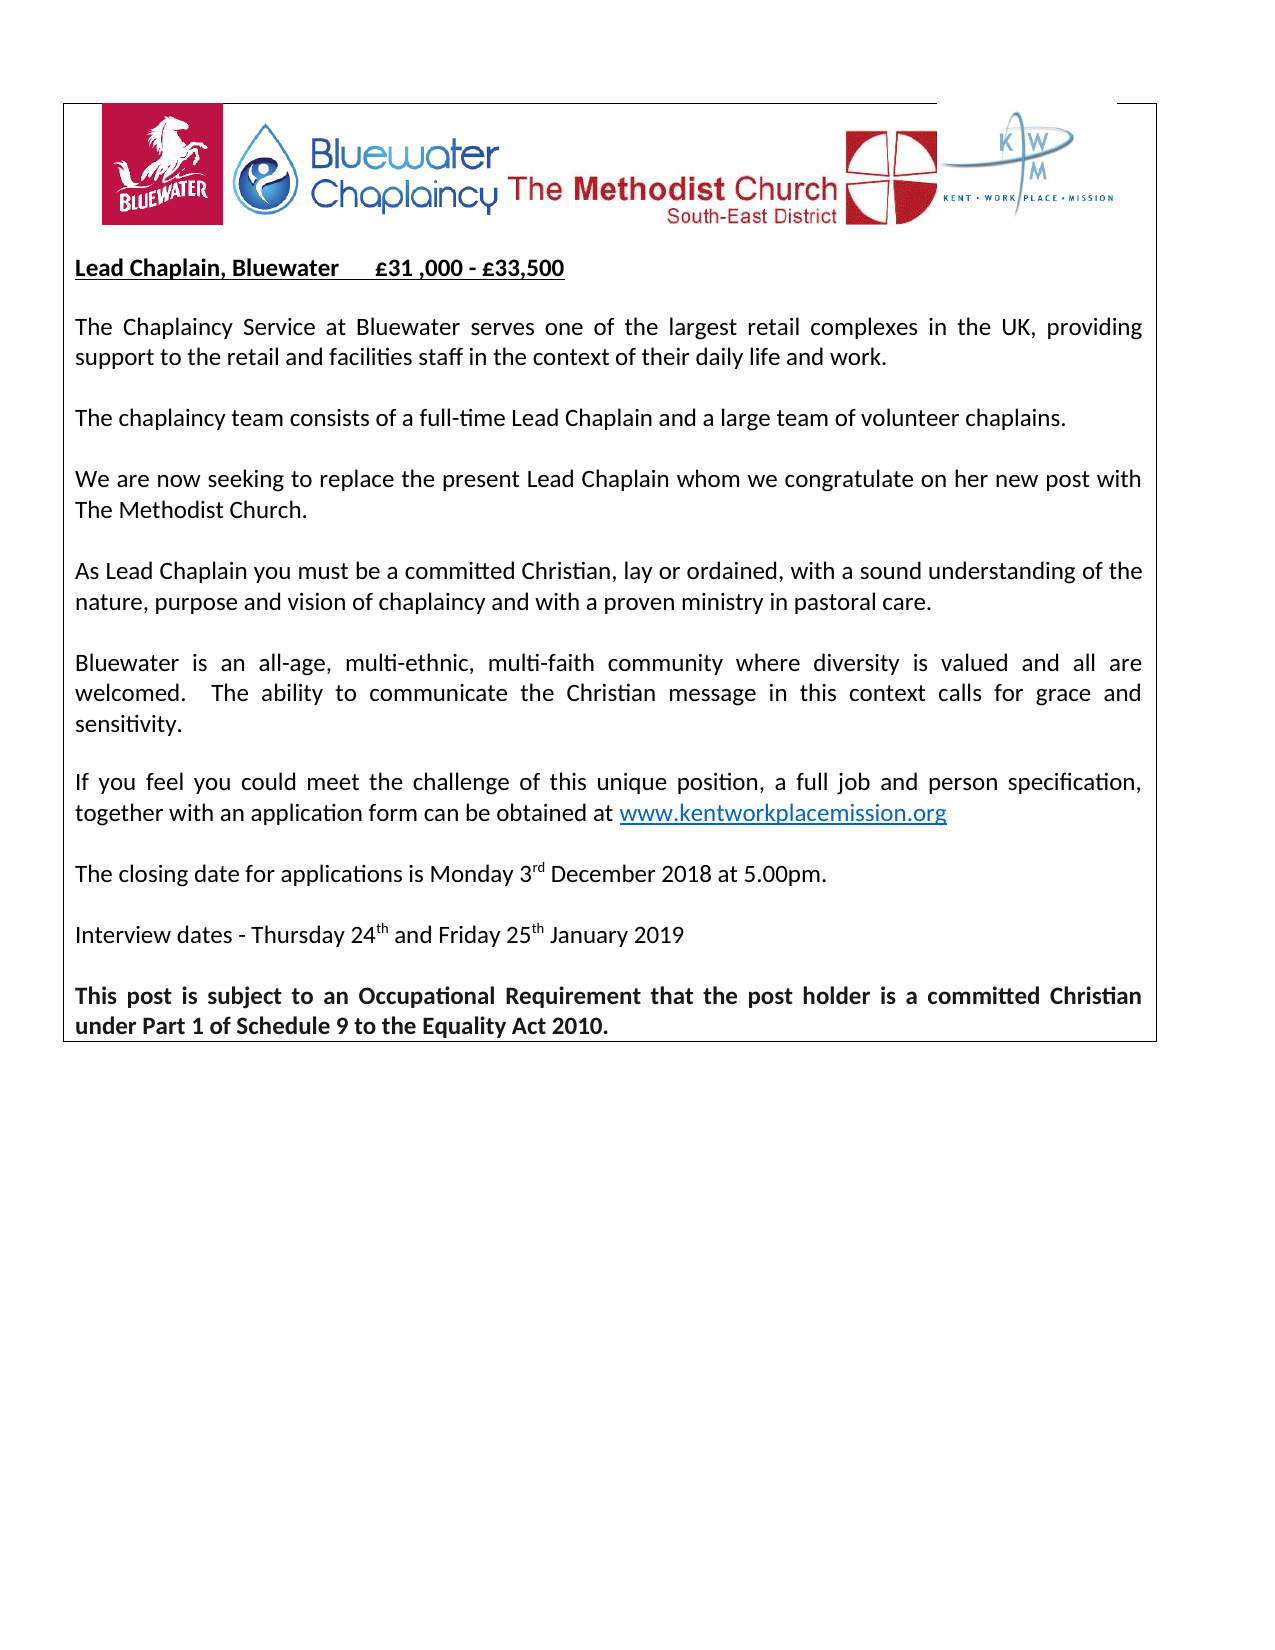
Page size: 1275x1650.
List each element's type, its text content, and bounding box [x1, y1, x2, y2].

table_cell Lead Chaplain, Bluewater £31 ,000 - £33,500 [64, 253, 1156, 311]
table_cell If you feel you could meet the challenge of this unique position, a full job and person specification, together with an application form can be obtained at www.kentworkplacemission.org The closing date for applications is Monday 3rd December 2018 at 5.00pm. Interview dates - Thursday 24th and Friday 25th January 2019 [64, 766, 1156, 980]
picture [102, 103, 1117, 225]
table_cell The Chaplaincy Service at Bluewater serves one of the largest retail complexes in the UK, providing support to the retail and facilities staff in the context of their daily life and work. The chaplaincy team consists of a full-time Lead Chaplain and a large team of volunteer chaplains. We are now seeking to replace the present Lead Chaplain whom we congratulate on her new post with The Methodist Church. As Lead Chaplain you must be a committed Christian, lay or ordained, with a sound understanding of the nature, purpose and vision of chaplaincy and with a proven ministry in pastoral care. Bluewater is an all-age, multi-ethnic, multi-faith community where diversity is valued and all are welcomed. The ability to communicate the Christian message in this context calls for grace and sensitivity. [64, 311, 1156, 766]
table_header [64, 104, 1156, 252]
table_cell This post is subject to an Occupational Requirement that the post holder is a committed Christian under Part 1 of Schedule 9 to the Equality Act 2010. [610, 980, 1156, 1041]
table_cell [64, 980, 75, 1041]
